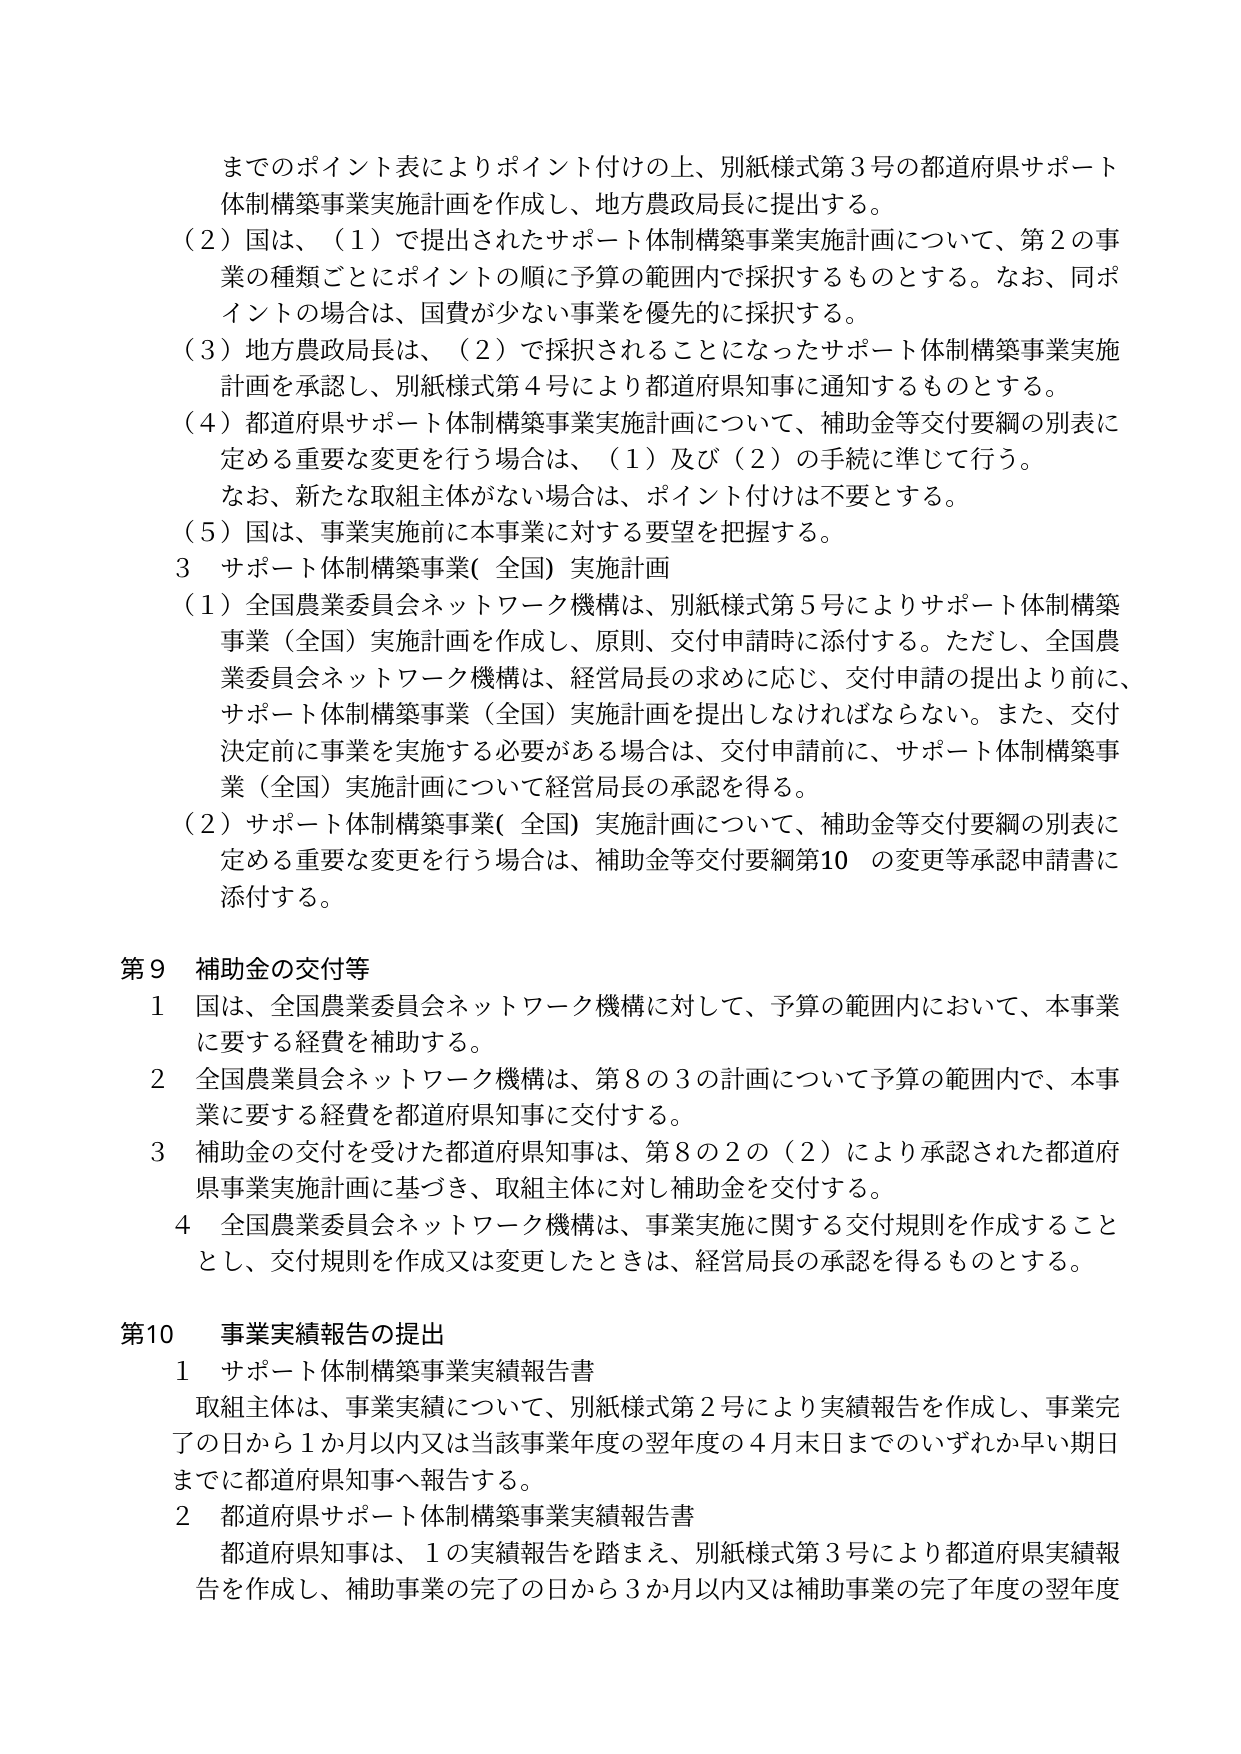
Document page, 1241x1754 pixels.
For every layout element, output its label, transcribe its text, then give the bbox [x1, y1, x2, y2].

text （３）地方農政局長は、（２）で採択されることになったサポート体制構築事業実施計画を承認し、別紙様式第４号により都道府県知事に通知するものとする。 [149, 330, 1120, 403]
text ２ 都道府県サポート体制構築事業実績報告書 [145, 1497, 1120, 1533]
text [178, 1533, 1120, 1606]
text １ 国は、全国農業委員会ネットワーク機構に対して、予算の範囲内において、本事業に要する経費を補助する。 [120, 986, 1120, 1059]
text １ サポート体制構築事業実績報告書 [147, 1351, 1120, 1387]
text 取組主体は、事業実績について、別紙様式第２号により実績報告を作成し、事業完了の日から１か月以内又は当該事業年度の翌年度の４月末日までのいずれか早い期日までに都道府県知事へ報告する。 [164, 1387, 1120, 1497]
text 第９ 補助金の交付等 [120, 950, 1120, 986]
text （５）国は、事業実施前に本事業に対する要望を把握する。 [150, 512, 1120, 549]
text ２ 全国農業員会ネットワーク機構は、第８の３の計画について予算の範囲内で、本事業に要する経費を都道府県知事に交付する。 [120, 1059, 1120, 1132]
text ３ サポート体制構築事業(全国)実施計画 [147, 549, 1120, 585]
text 第10 事業実績報告の提出 [120, 1314, 1120, 1351]
text （２）サポート体制構築事業(全国)実施計画について、補助金等交付要綱の別表に定める重要な変更を行う場合は、補助金等交付要綱第10の変更等承認申請書に添付する。 [150, 804, 1120, 913]
text なお、新たな取組主体がない場合は、ポイント付けは不要とする。 [170, 476, 1120, 512]
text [149, 148, 1120, 221]
text （２）国は、（１）で提出されたサポート体制構築事業実施計画について、第２の事業の種類ごとにポイントの順に予算の範囲内で採択するものとする。なお、同ポイントの場合は、国費が少ない事業を優先的に採択する。 [149, 221, 1120, 330]
text （１）全国農業委員会ネットワーク機構は、別紙様式第５号によりサポート体制構築事業（全国）実施計画を作成し、原則、交付申請時に添付する。ただし、全国農業委員会ネットワーク機構は、経営局長の求めに応じ、交付申請の提出より前に、サポート体制構築事業（全国）実施計画を提出しなければならない。また、交付決定前に事業を実施する必要がある場合は、交付申請前に、サポート体制構築事業（全国）実施計画について経営局長の承認を得る。 [150, 585, 1120, 804]
text ４ 全国農業委員会ネットワーク機構は、事業実施に関する交付規則を作成することとし、交付規則を作成又は変更したときは、経営局長の承認を得るものとする。 [145, 1205, 1120, 1278]
text （４）都道府県サポート体制構築事業実施計画について、補助金等交付要綱の別表に定める重要な変更を行う場合は、（１）及び（２）の手続に準じて行う。 [149, 403, 1120, 476]
text ３ 補助金の交付を受けた都道府県知事は、第８の２の（２）により承認された都道府県事業実施計画に基づき、取組主体に対し補助金を交付する。 [145, 1132, 1120, 1205]
